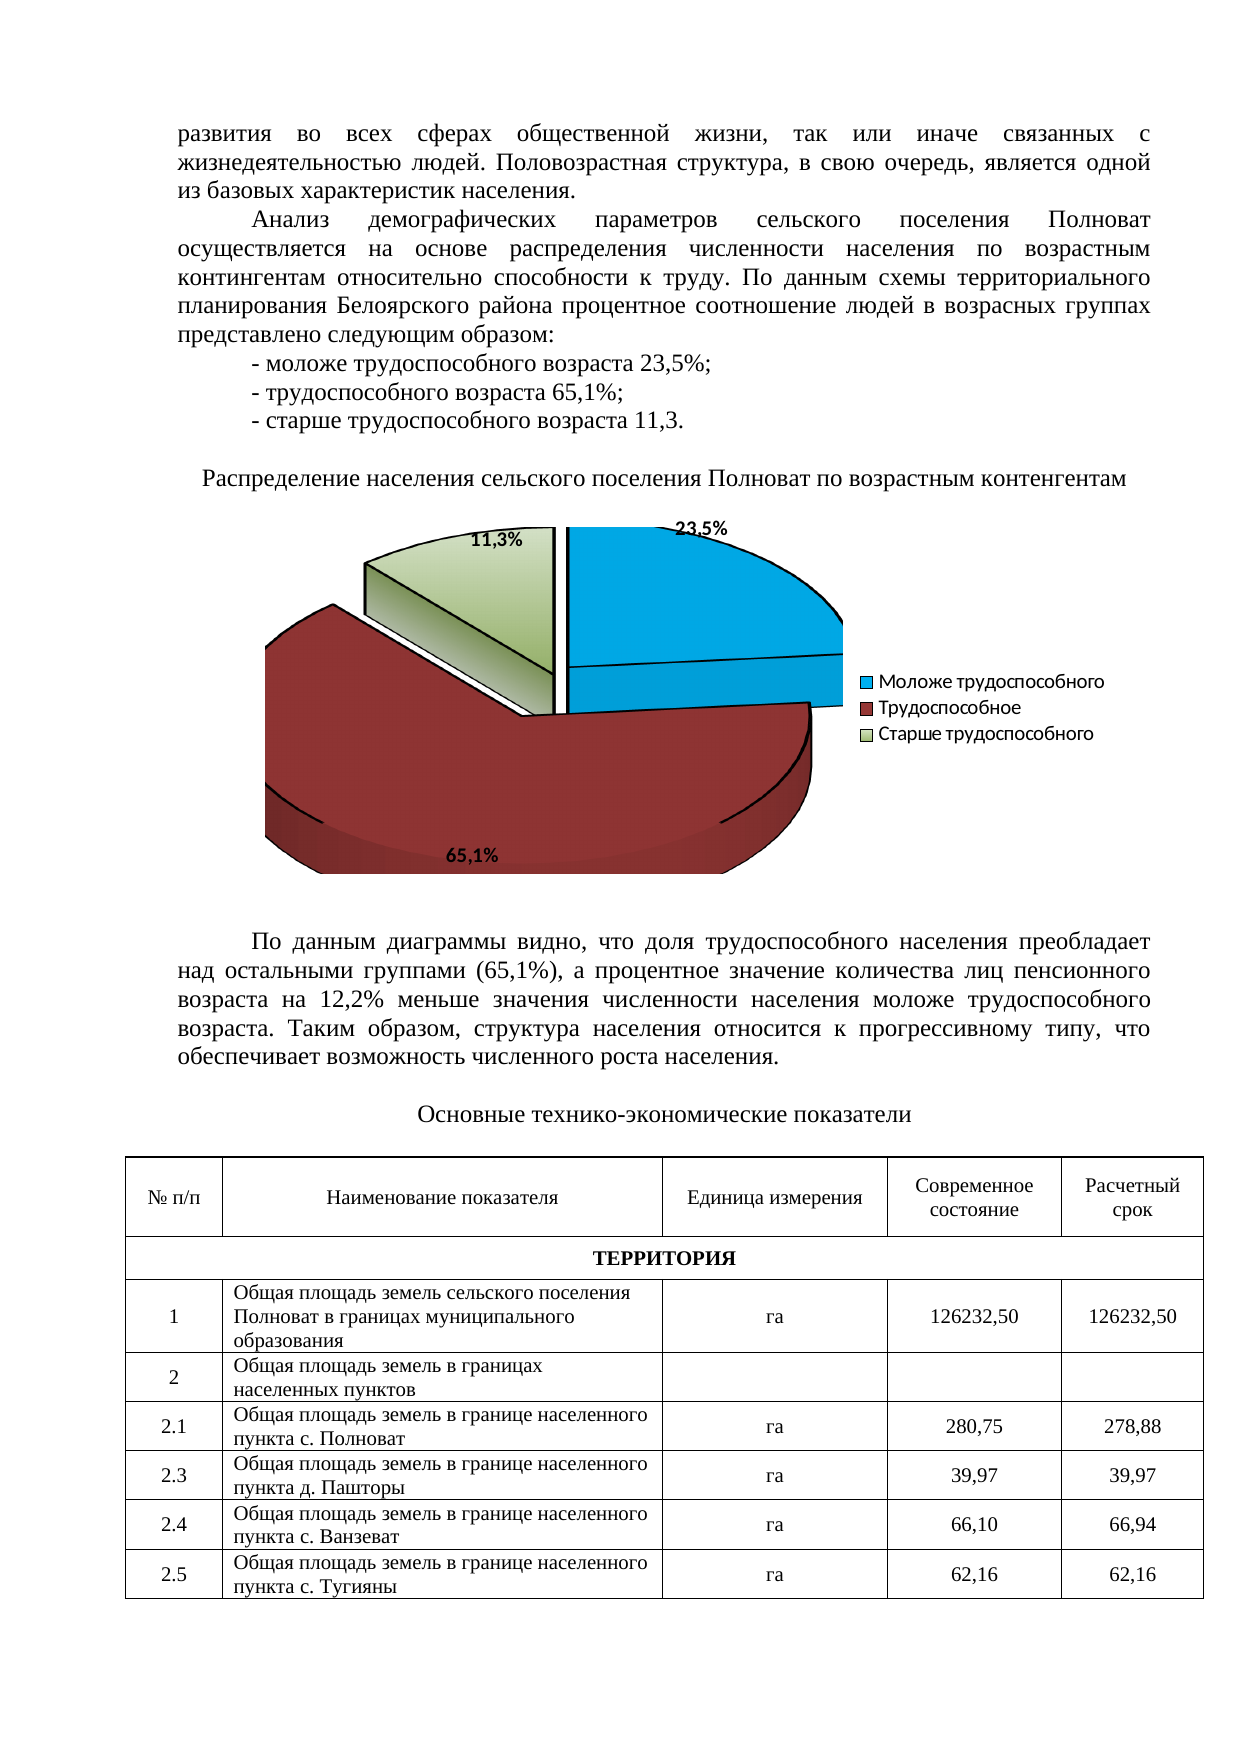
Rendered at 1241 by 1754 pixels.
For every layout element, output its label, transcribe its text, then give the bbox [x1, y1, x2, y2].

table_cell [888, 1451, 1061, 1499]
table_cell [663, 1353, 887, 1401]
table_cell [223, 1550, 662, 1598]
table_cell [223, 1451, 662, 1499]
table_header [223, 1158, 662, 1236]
text - моложе трудоспособного возраста 23,5%; [177, 348, 1152, 377]
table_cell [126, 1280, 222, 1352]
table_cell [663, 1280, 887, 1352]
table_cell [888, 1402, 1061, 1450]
text - старше трудоспособного возраста 11,3. [177, 406, 1152, 434]
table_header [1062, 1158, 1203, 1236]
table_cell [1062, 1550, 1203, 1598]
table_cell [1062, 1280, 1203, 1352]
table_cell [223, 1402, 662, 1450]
text Распределение населения сельского поселения Полноват по возрастным контенгентам [177, 463, 1152, 492]
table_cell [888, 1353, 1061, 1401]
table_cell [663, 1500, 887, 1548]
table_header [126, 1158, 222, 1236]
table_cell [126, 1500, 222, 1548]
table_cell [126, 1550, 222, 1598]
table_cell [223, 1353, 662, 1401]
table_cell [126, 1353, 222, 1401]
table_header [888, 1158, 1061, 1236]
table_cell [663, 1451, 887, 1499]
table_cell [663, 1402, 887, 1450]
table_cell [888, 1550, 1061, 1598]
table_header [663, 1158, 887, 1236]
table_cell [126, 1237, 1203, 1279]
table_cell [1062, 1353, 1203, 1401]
text - трудоспособного возраста 65,1%; [177, 377, 1152, 406]
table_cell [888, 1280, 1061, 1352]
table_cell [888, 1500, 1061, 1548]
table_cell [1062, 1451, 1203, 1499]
text Основные технико-экономические показатели [177, 1099, 1152, 1128]
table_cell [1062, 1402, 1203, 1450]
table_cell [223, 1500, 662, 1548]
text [177, 118, 1152, 204]
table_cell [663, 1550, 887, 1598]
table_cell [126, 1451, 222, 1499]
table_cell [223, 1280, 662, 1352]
text По данным диаграммы видно, что доля трудоспособного населения преобладает над остальными группами (65,1%), а процентное значение количества лиц пенсионного возраста на 12,2% меньше значения численности населения моложе трудоспособного возраста. Таким образом, структура населения относится к прогрессивному типу, что обеспечивает возможность численного роста населения. [177, 926, 1152, 1070]
text Анализ демографических параметров сельского поселения Полноват осуществляется на основе распределения численности населения по возрастным контингентам относительно способности к труду. По данным схемы территориального планирования Белоярского района процентное соотношение людей в возрасных группах представлено следующим образом: [177, 204, 1152, 348]
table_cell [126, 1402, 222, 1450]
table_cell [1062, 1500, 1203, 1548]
